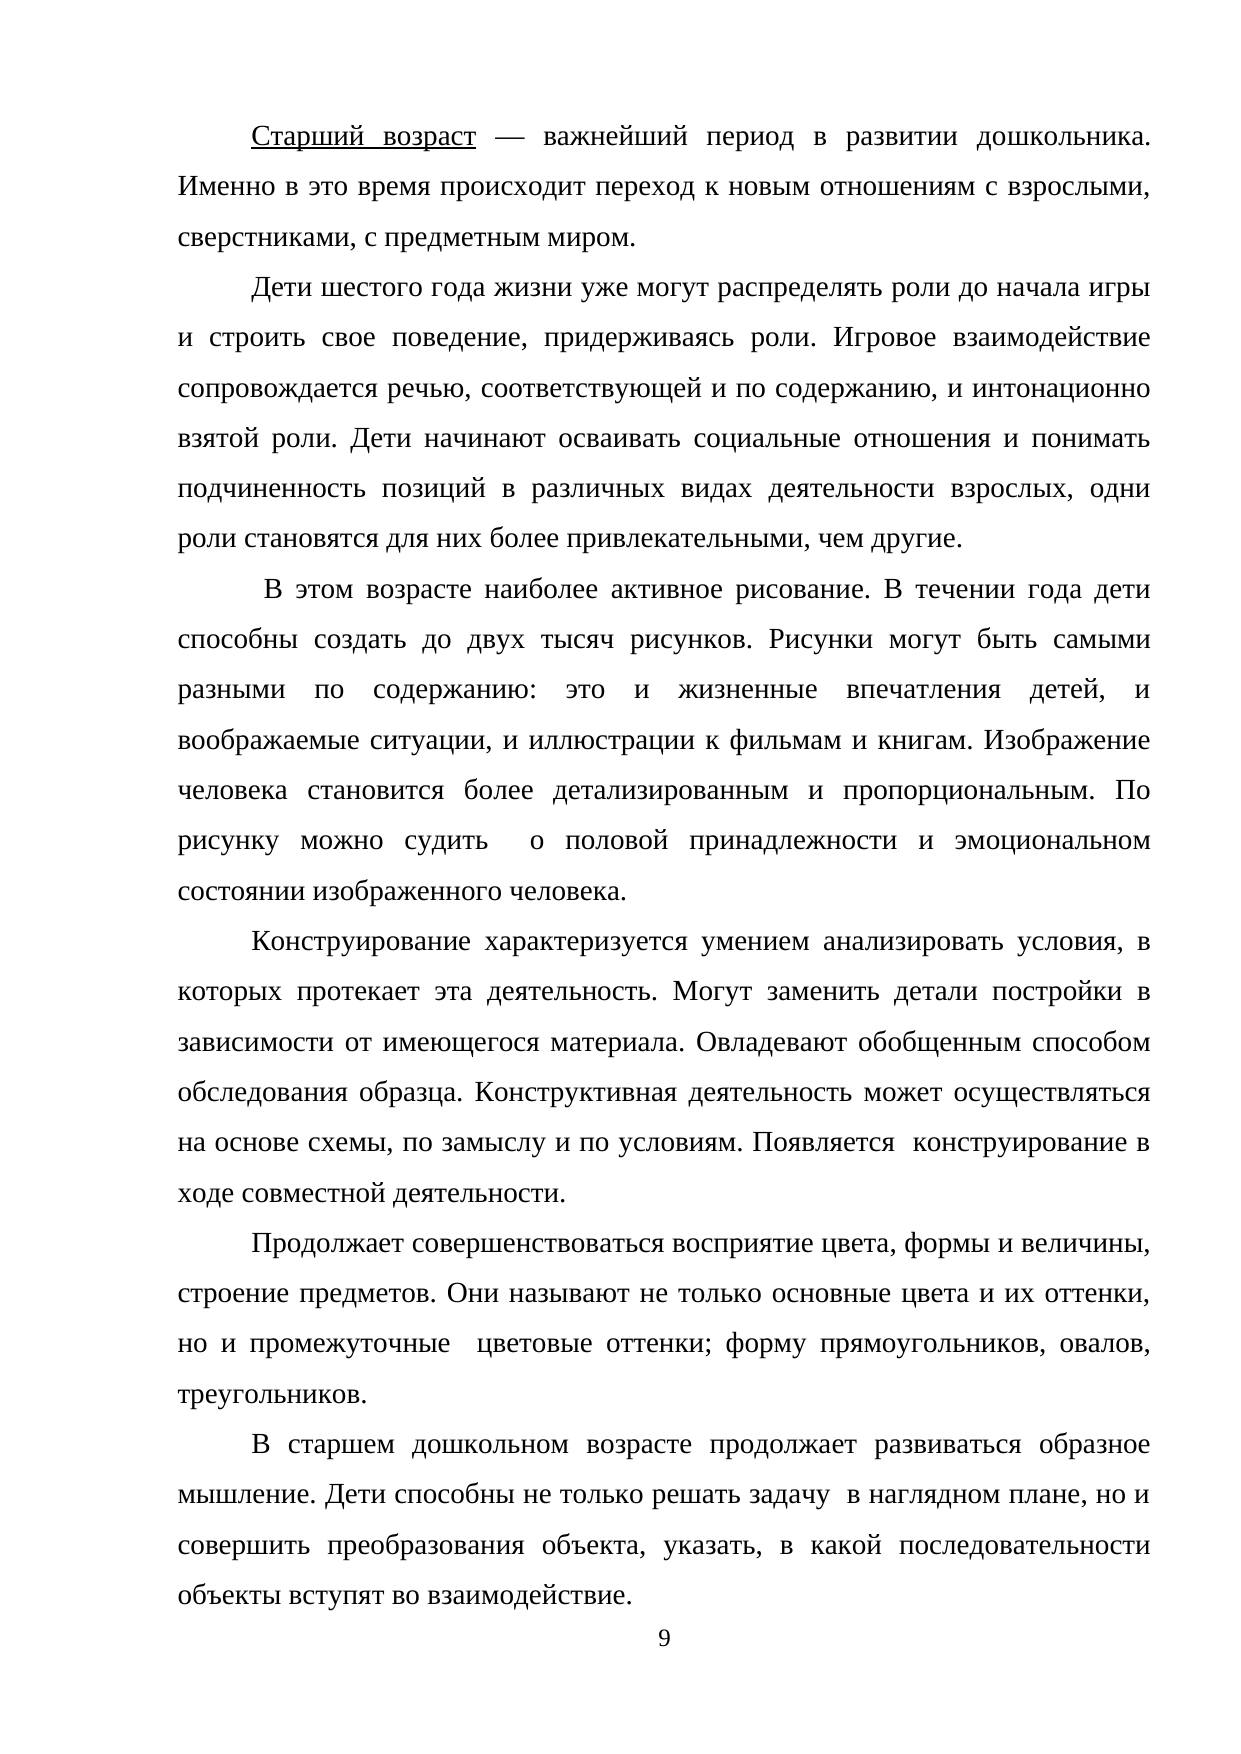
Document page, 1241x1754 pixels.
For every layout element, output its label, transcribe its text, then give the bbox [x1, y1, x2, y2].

text Дети шестого года жизни уже могут распределять роли до начала игры и строить свое поведение, придерживаясь роли. Игровое взаимодействие сопровождается речью, соответствующей и по содержанию, и интонационно взятой роли. Дети начинают осваивать социальные отношения и понимать подчиненность позиций в различных видах деятельности взрослых, одни роли становятся для них более привлекательными, чем другие. [177, 269, 1152, 554]
text Продолжает совершенствоваться восприятие цвета, формы и величины, строение предметов. Они называют не только основные цвета и их оттенки, но и промежуточные цветовые оттенки; форму прямоугольников, овалов, треугольников. [177, 1225, 1152, 1409]
text Конструирование характеризуется умением анализировать условия, в которых протекает эта деятельность. Могут заменить детали постройки в зависимости от имеющегося материала. Овладевают обобщенным способом обследования образца. Конструктивная деятельность может осуществляться на основе схемы, по замыслу и по условиям. Появляется конструирование в ходе совместной деятельности. [177, 923, 1152, 1208]
text В старшем дошкольном возрасте продолжает развиваться образное мышление. Дети способны не только решать задачу в наглядном плане, но и совершить преобразования объекта, указать, в какой последовательности объекты вступят во взаимодействие. [177, 1426, 1152, 1611]
text В этом возрасте наиболее активное рисование. В течении года дети способны создать до двух тысяч рисунков. Рисунки могут быть самыми разными по содержанию: это и жизненные впечатления детей, и воображаемые ситуации, и иллюстрации к фильмам и книгам. Изображение человека становится более детализированным и пропорциональным. По рисунку можно судить о половой принадлежности и эмоциональном состоянии изображенного человека. [177, 571, 1152, 906]
text Старший возраст — важнейший период в развитии дошкольника. Именно в это время происходит переход к новым отношениям с взрослыми, сверстниками, с предметным миром. [177, 118, 1152, 252]
